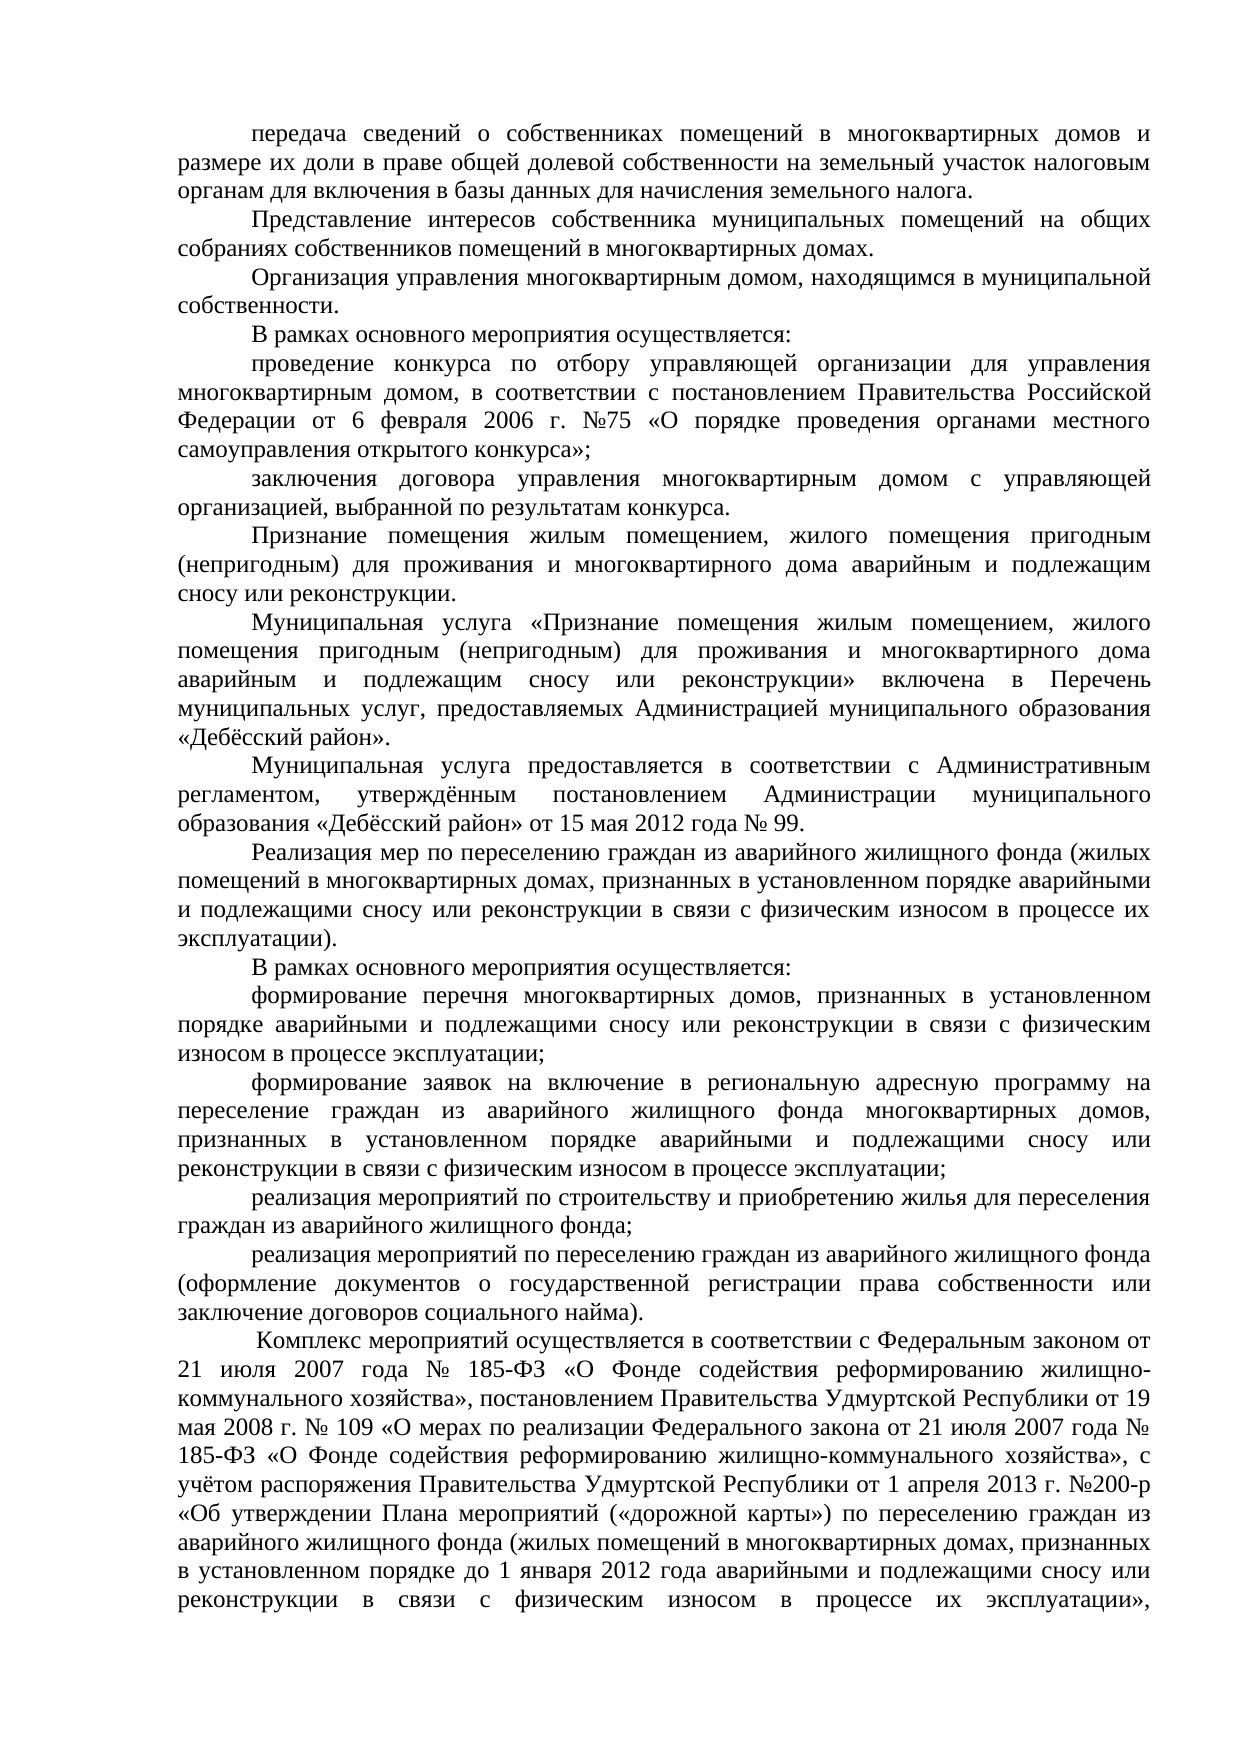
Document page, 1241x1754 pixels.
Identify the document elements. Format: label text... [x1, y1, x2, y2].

text Представление интересов собственника муниципальных помещений на общих собраниях собственников помещений в многоквартирных домах. [177, 204, 1152, 262]
text реализация мероприятий по строительству и приобретению жилья для переселения граждан из аварийного жилищного фонда; [177, 1182, 1152, 1239]
text реализация мероприятий по переселению граждан из аварийного жилищного фонда (оформление документов о государственной регистрации права собственности или заключение договоров социального найма). [177, 1239, 1152, 1326]
text проведение конкурса по отбору управляющей организации для управления многоквартирным домом, в соответствии с постановлением Правительства Российской Федерации от 6 февраля 2006 г. №75 «О порядке проведения органами местного самоуправления открытого конкурса»; [177, 348, 1152, 463]
text В рамках основного мероприятия осуществляется: [177, 319, 1152, 348]
text передача сведений о собственниках помещений в многоквартирных домов и размере их доли в праве общей долевой собственности на земельный участок налоговым органам для включения в базы данных для начисления земельного налога. [177, 118, 1152, 204]
text формирование заявок на включение в региональную адресную программу на переселение граждан из аварийного жилищного фонда многоквартирных домов, признанных в установленном порядке аварийными и подлежащими сносу или реконструкции в связи с физическим износом в процессе эксплуатации; [177, 1067, 1152, 1182]
text Реализация мер по переселению граждан из аварийного жилищного фонда (жилых помещений в многоквартирных домах, признанных в установленном порядке аварийными и подлежащими сносу или реконструкции в связи с физическим износом в процессе их эксплуатации). [177, 837, 1152, 952]
text Муниципальная услуга «Признание помещения жилым помещением, жилого помещения пригодным (непригодным) для проживания и многоквартирного дома аварийным и подлежащим сносу или реконструкции» включена в Перечень муниципальных услуг, предоставляемых Администрацией муниципального образования «Дебёсский район». [177, 607, 1152, 751]
text В рамках основного мероприятия осуществляется: [177, 952, 1152, 981]
text Организация управления многоквартирным домом, находящимся в муниципальной собственности. [177, 262, 1152, 319]
text формирование перечня многоквартирных домов, признанных в установленном порядке аварийными и подлежащими сносу или реконструкции в связи с физическим износом в процессе эксплуатации; [177, 981, 1152, 1067]
text Муниципальная услуга предоставляется в соответствии с Административным регламентом, утверждённым постановлением Администрации муниципального образования «Дебёсский район» от 15 мая 2012 года № 99. [177, 751, 1152, 837]
text Признание помещения жилым помещением, жилого помещения пригодным (непригодным) для проживания и многоквартирного дома аварийным и подлежащим сносу или реконструкции. [177, 521, 1152, 607]
text заключения договора управления многоквартирным домом с управляющей организацией, выбранной по результатам конкурса. [177, 463, 1152, 521]
